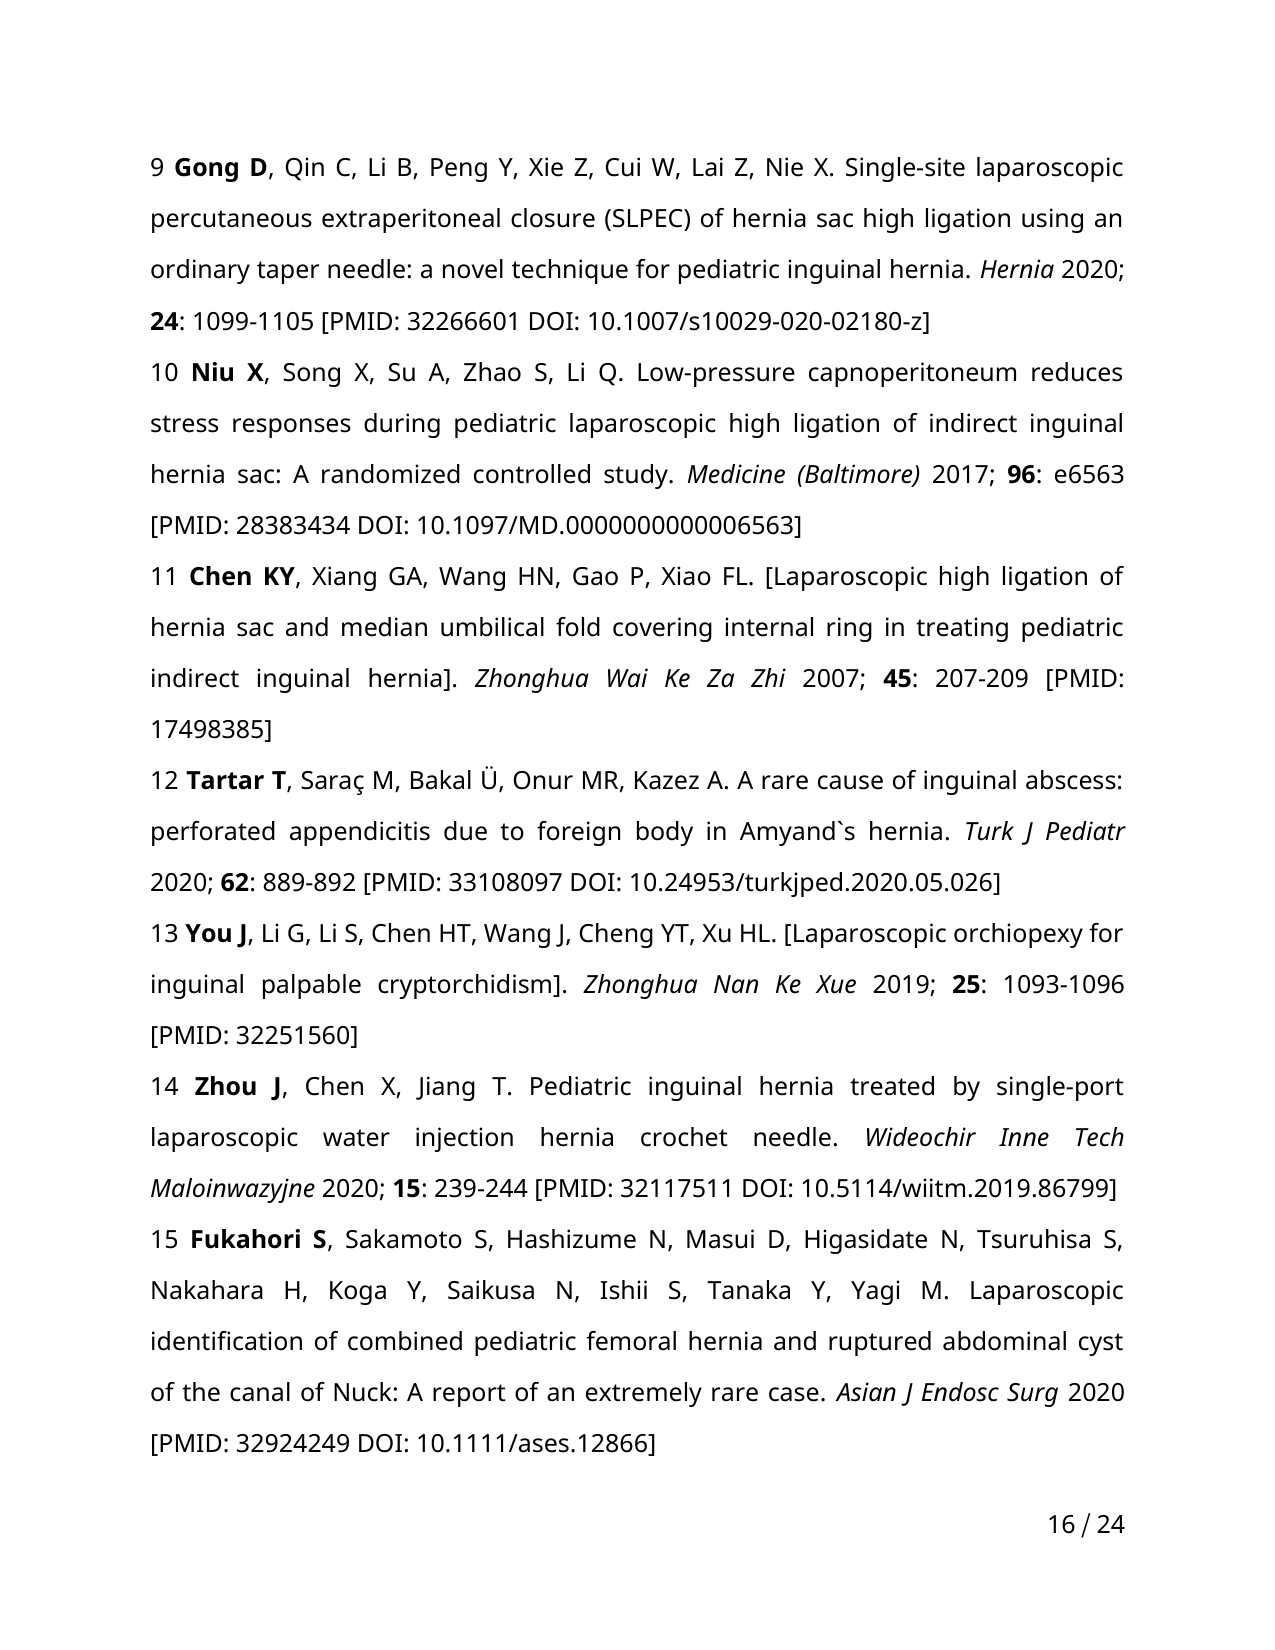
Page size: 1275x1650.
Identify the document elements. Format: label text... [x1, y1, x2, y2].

text 9 Gong D, Qin C, Li B, Peng Y, Xie Z, Cui W, Lai Z, Nie X. Single-site laparoscopic percutaneous extraperitoneal closure (SLPEC) of hernia sac high ligation using an ordinary taper needle: a novel technique for pediatric inguinal hernia. Hernia 2020; 24: 1099-1105 [PMID: 32266601 DOI: 10.1007/s10029-020-02180-z] [150, 150, 1125, 337]
text 13 You J, Li G, Li S, Chen HT, Wang J, Cheng YT, Xu HL. [Laparoscopic orchiopexy for inguinal palpable cryptorchidism]. Zhonghua Nan Ke Xue 2019; 25: 1093-1096 [PMID: 32251560] [150, 916, 1125, 1052]
text 11 Chen KY, Xiang GA, Wang HN, Gao P, Xiao FL. [Laparoscopic high ligation of hernia sac and median umbilical fold covering internal ring in treating pediatric indirect inguinal hernia]. Zhonghua Wai Ke Za Zhi 2007; 45: 207-209 [PMID: 17498385] [150, 558, 1125, 746]
text 12 Tartar T, Saraç M, Bakal Ü, Onur MR, Kazez A. A rare cause of inguinal abscess: perforated appendicitis due to foreign body in Amyand`s hernia. Turk J Pediatr 2020; 62: 889-892 [PMID: 33108097 DOI: 10.24953/turkjped.2020.05.026] [150, 762, 1125, 899]
text 15 Fukahori S, Sakamoto S, Hashizume N, Masui D, Higasidate N, Tsuruhisa S, Nakahara H, Koga Y, Saikusa N, Ishii S, Tanaka Y, Yagi M. Laparoscopic identification of combined pediatric femoral hernia and ruptured abdominal cyst of the canal of Nuck: A report of an extremely rare case. Asian J Endosc Surg 2020 [PMID: 32924249 DOI: 10.1111/ases.12866] [150, 1222, 1125, 1460]
text 10 Niu X, Song X, Su A, Zhao S, Li Q. Low-pressure capnoperitoneum reduces stress responses during pediatric laparoscopic high ligation of indirect inguinal hernia sac: A randomized controlled study. Medicine (Baltimore) 2017; 96: e6563 [PMID: 28383434 DOI: 10.1097/MD.0000000000006563] [150, 354, 1125, 541]
text 14 Zhou J, Chen X, Jiang T. Pediatric inguinal hernia treated by single-port laparoscopic water injection hernia crochet needle. Wideochir Inne Tech Maloinwazyjne 2020; 15: 239-244 [PMID: 32117511 DOI: 10.5114/wiitm.2019.86799] [150, 1069, 1125, 1205]
